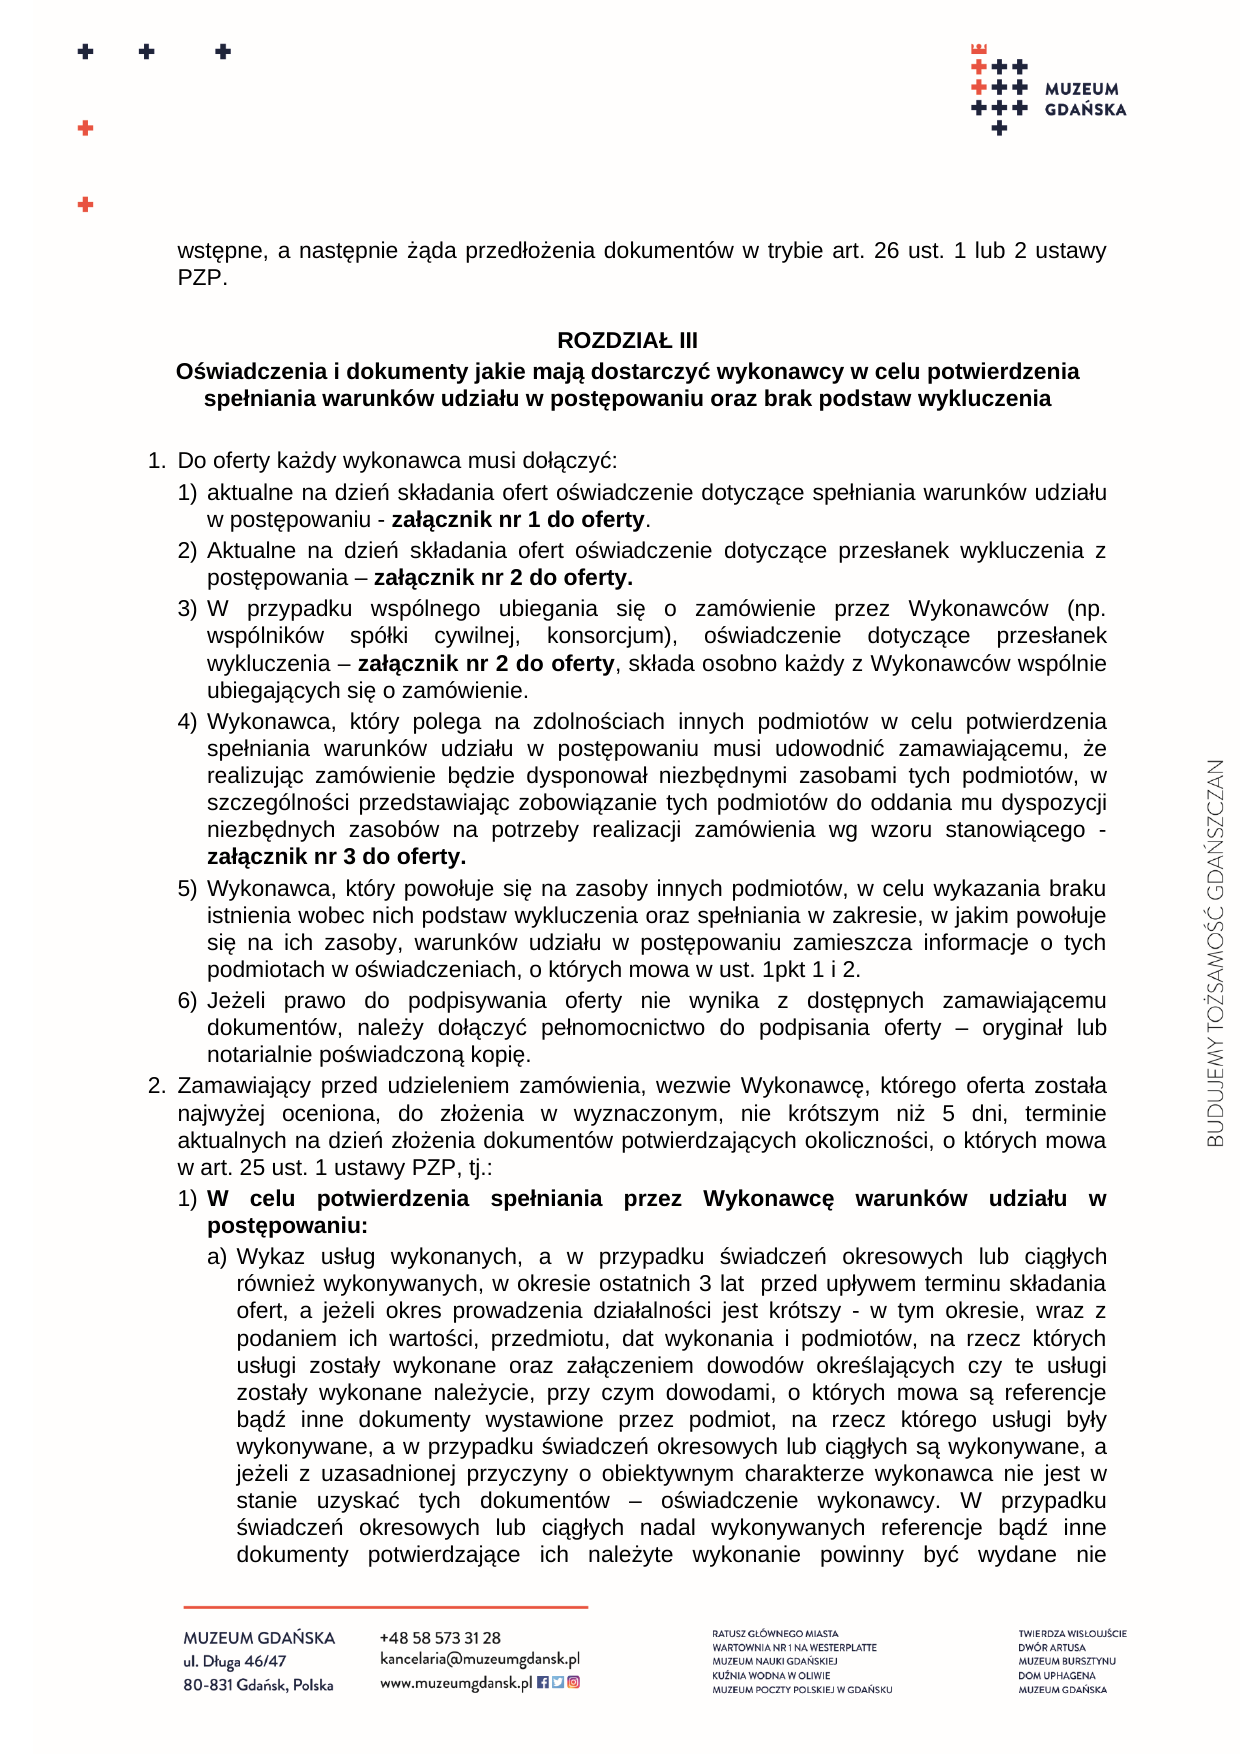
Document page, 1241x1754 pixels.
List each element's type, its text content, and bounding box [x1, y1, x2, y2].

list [207, 1242, 1107, 1567]
picture [33, 0, 1241, 1754]
list Jeżeli prawo do podpisywania oferty nie wynika z dostępnych zamawiającemu dokumentów, należy dołączyć pełnomocnictwo do podpisania oferty – oryginał lub notarialnie poświadczoną kopię. [177, 986, 1107, 1067]
list W przypadku wspólnego ubiegania się o zamówienie przez Wykonawców (np. wspólników spółki cywilnej, konsorcjum), oświadczenie dotyczące przesłanek wykluczenia – załącznik nr 2 do oferty, składa osobno każdy z Wykonawców wspólnie ubiegających się o zamówienie. [177, 594, 1107, 703]
text ROZDZIAŁ III [148, 326, 1107, 353]
list Do oferty każdy wykonawca musi dołączyć: [148, 447, 1107, 474]
list aktualne na dzień składania ofert oświadczenie dotyczące spełniania warunków udziału w postępowaniu - załącznik nr 1 do oferty. [177, 478, 1107, 532]
list Wykonawca, który powołuje się na zasoby innych podmiotów, w celu wykazania braku istnienia wobec nich podstaw wykluczenia oraz spełniania w zakresie, w jakim powołuje się na ich zasoby, warunków udziału w postępowaniu zamieszcza informacje o tych podmiotach w oświadczeniach, o których mowa w ust. 1pkt 1 i 2. [177, 874, 1107, 982]
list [148, 236, 1107, 290]
list Zamawiający przed udzieleniem zamówienia, wezwie Wykonawcę, którego oferta została najwyżej oceniona, do złożenia w wyznaczonym, nie krótszym niż 5 dni, terminie aktualnych na dzień złożenia dokumentów potwierdzających okoliczności, o których mowa w art. 25 ust. 1 ustawy PZP, tj.: [148, 1072, 1107, 1180]
list W celu potwierdzenia spełniania przez Wykonawcę warunków udziału w postępowaniu: [177, 1184, 1107, 1238]
list Aktualne na dzień składania ofert oświadczenie dotyczące przesłanek wykluczenia z postępowania – załącznik nr 2 do oferty. [177, 536, 1107, 590]
text Oświadczenia i dokumenty jakie mają dostarczyć wykonawcy w celu potwierdzenia spełniania warunków udziału w postępowaniu oraz brak podstaw wykluczenia [148, 357, 1107, 411]
list Wykonawca, który polega na zdolnościach innych podmiotów w celu potwierdzenia spełniania warunków udziału w postępowaniu musi udowodnić zamawiającemu, że realizując zamówienie będzie dysponował niezbędnymi zasobami tych podmiotów, w szczególności przedstawiając zobowiązanie tych podmiotów do oddania mu dyspozycji niezbędnych zasobów na potrzeby realizacji zamówienia wg wzoru stanowiącego - załącznik nr 3 do oferty. [177, 707, 1107, 869]
